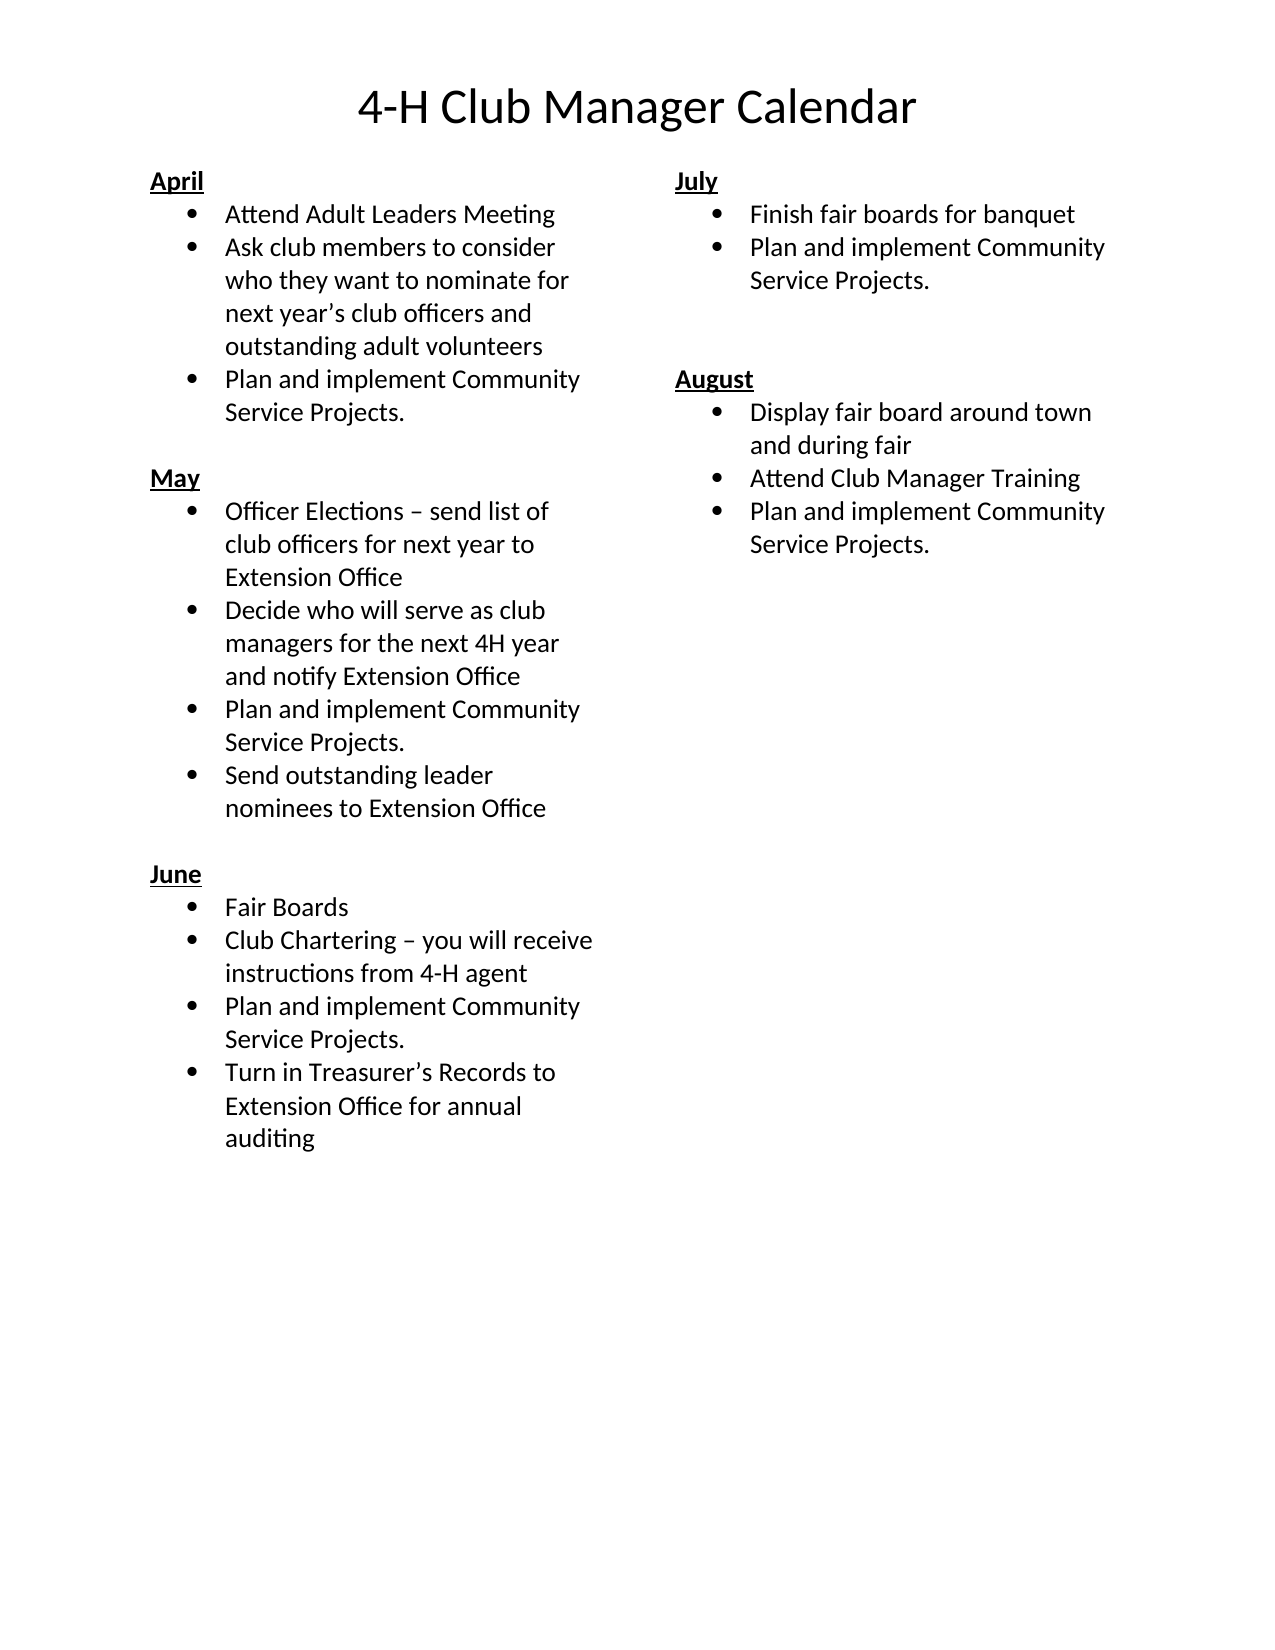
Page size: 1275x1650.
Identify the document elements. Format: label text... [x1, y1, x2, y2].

list Attend Club Manager Training [712, 461, 1125, 494]
list Attend Adult Leaders Meeting [187, 197, 600, 230]
text May [150, 461, 600, 494]
list Fair Boards [187, 891, 600, 923]
list Send outstanding leader nominees to Extension Office [187, 758, 600, 824]
list Finish fair boards for banquet [712, 197, 1125, 230]
text April [150, 164, 600, 197]
list Decide who will serve as club managers for the next 4H year and notify Extension Office [187, 593, 600, 692]
text June [150, 857, 600, 891]
list Officer Elections – send list of club officers for next year to Extension Office [187, 494, 600, 593]
list Plan and implement Community Service Projects. [187, 692, 600, 758]
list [712, 230, 1125, 296]
list Turn in Treasurer’s Records to Extension Office for annual auditing [187, 1056, 600, 1155]
list Club Chartering – you will receive instructions from 4-H agent [187, 923, 600, 989]
text August [675, 362, 1125, 395]
list Plan and implement Community Service Projects. [712, 494, 1125, 560]
list Ask club members to consider who they want to nominate for next year’s club officers and outstanding adult volunteers [187, 230, 600, 362]
list Display fair board around town and during fair [712, 395, 1125, 461]
list Plan and implement Community Service Projects. [187, 989, 600, 1056]
list Plan and implement Community Service Projects. [187, 362, 600, 428]
text July [675, 164, 1125, 197]
